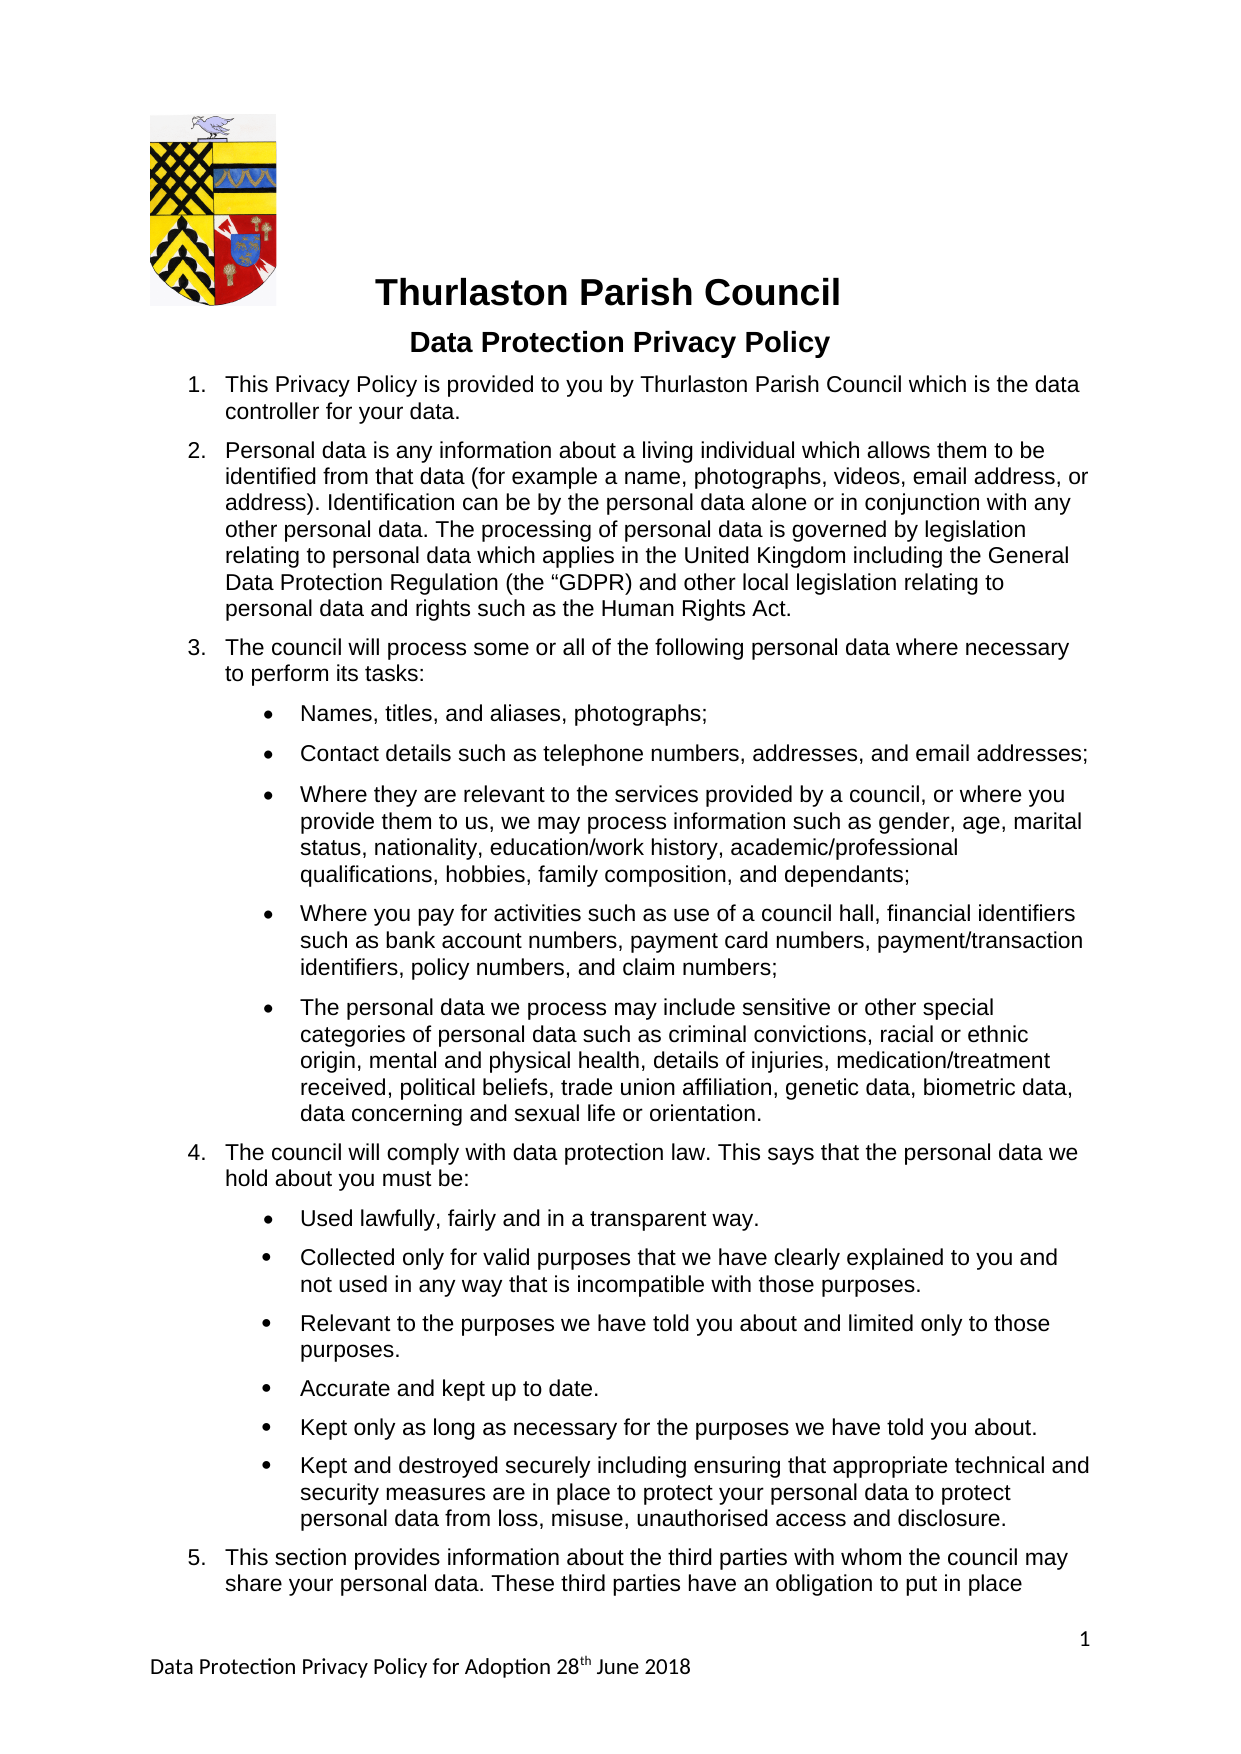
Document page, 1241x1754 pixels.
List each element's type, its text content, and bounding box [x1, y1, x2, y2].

list Where they are relevant to the services provided by a council, or where you provide them to us, we may process information such as gender, age, marital status, nationality, education/work history, academic/professional qualifications, hobbies, family composition, and dependants; [262, 780, 1090, 887]
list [187, 1544, 1090, 1597]
list Relevant to the purposes we have told you about and limited only to those purposes. [262, 1309, 1090, 1362]
text Thurlaston Parish Council [150, 114, 1090, 313]
list Collected only for valid purposes that we have clearly explained to you and not used in any way that is incompatible with those purposes. [262, 1244, 1090, 1297]
list Where you pay for activities such as use of a council hall, financial identifiers such as bank account numbers, payment card numbers, payment/transaction identifiers, policy numbers, and claim numbers; [262, 899, 1090, 980]
list The personal data we process may include sensitive or other special categories of personal data such as criminal convictions, racial or ethnic origin, mental and physical health, details of injuries, medication/treatment received, political beliefs, trade union affiliation, genetic data, biometric data, data concerning and sexual life or orientation. [262, 993, 1090, 1126]
list Kept only as long as necessary for the purposes we have told you about. [262, 1414, 1090, 1440]
list Names, titles, and aliases, photographs; [262, 699, 1090, 727]
list Contact details such as telephone numbers, addresses, and email addresses; [262, 739, 1090, 767]
list This Privacy Policy is provided to you by Thurlaston Parish Council which is the data controller for your data. [187, 371, 1090, 424]
list The council will comply with data protection law. This says that the personal data we hold about you must be: [187, 1139, 1090, 1191]
list Accurate and kept up to date. [262, 1375, 1090, 1401]
text Data Protection Privacy Policy [150, 325, 1090, 359]
list The council will process some or all of the following personal data where necessary to perform its tasks: [187, 634, 1090, 686]
list Personal data is any information about a living individual which allows them to be identified from that data (for example a name, photographs, videos, email address, or address). Identification can be by the personal data alone or in conjunction with any other personal data. The processing of personal data is governed by legislation relating to personal data which applies in the United Kingdom including the General Data Protection Regulation (the “GDPR) and other local legislation relating to personal data and rights such as the Human Rights Act. [187, 437, 1090, 621]
list Kept and destroyed securely including ensuring that appropriate technical and security measures are in place to protect your personal data to protect personal data from loss, misuse, unauthorised access and disclosure. [262, 1452, 1090, 1532]
list Used lawfully, fairly and in a transparent way. [262, 1204, 1090, 1232]
